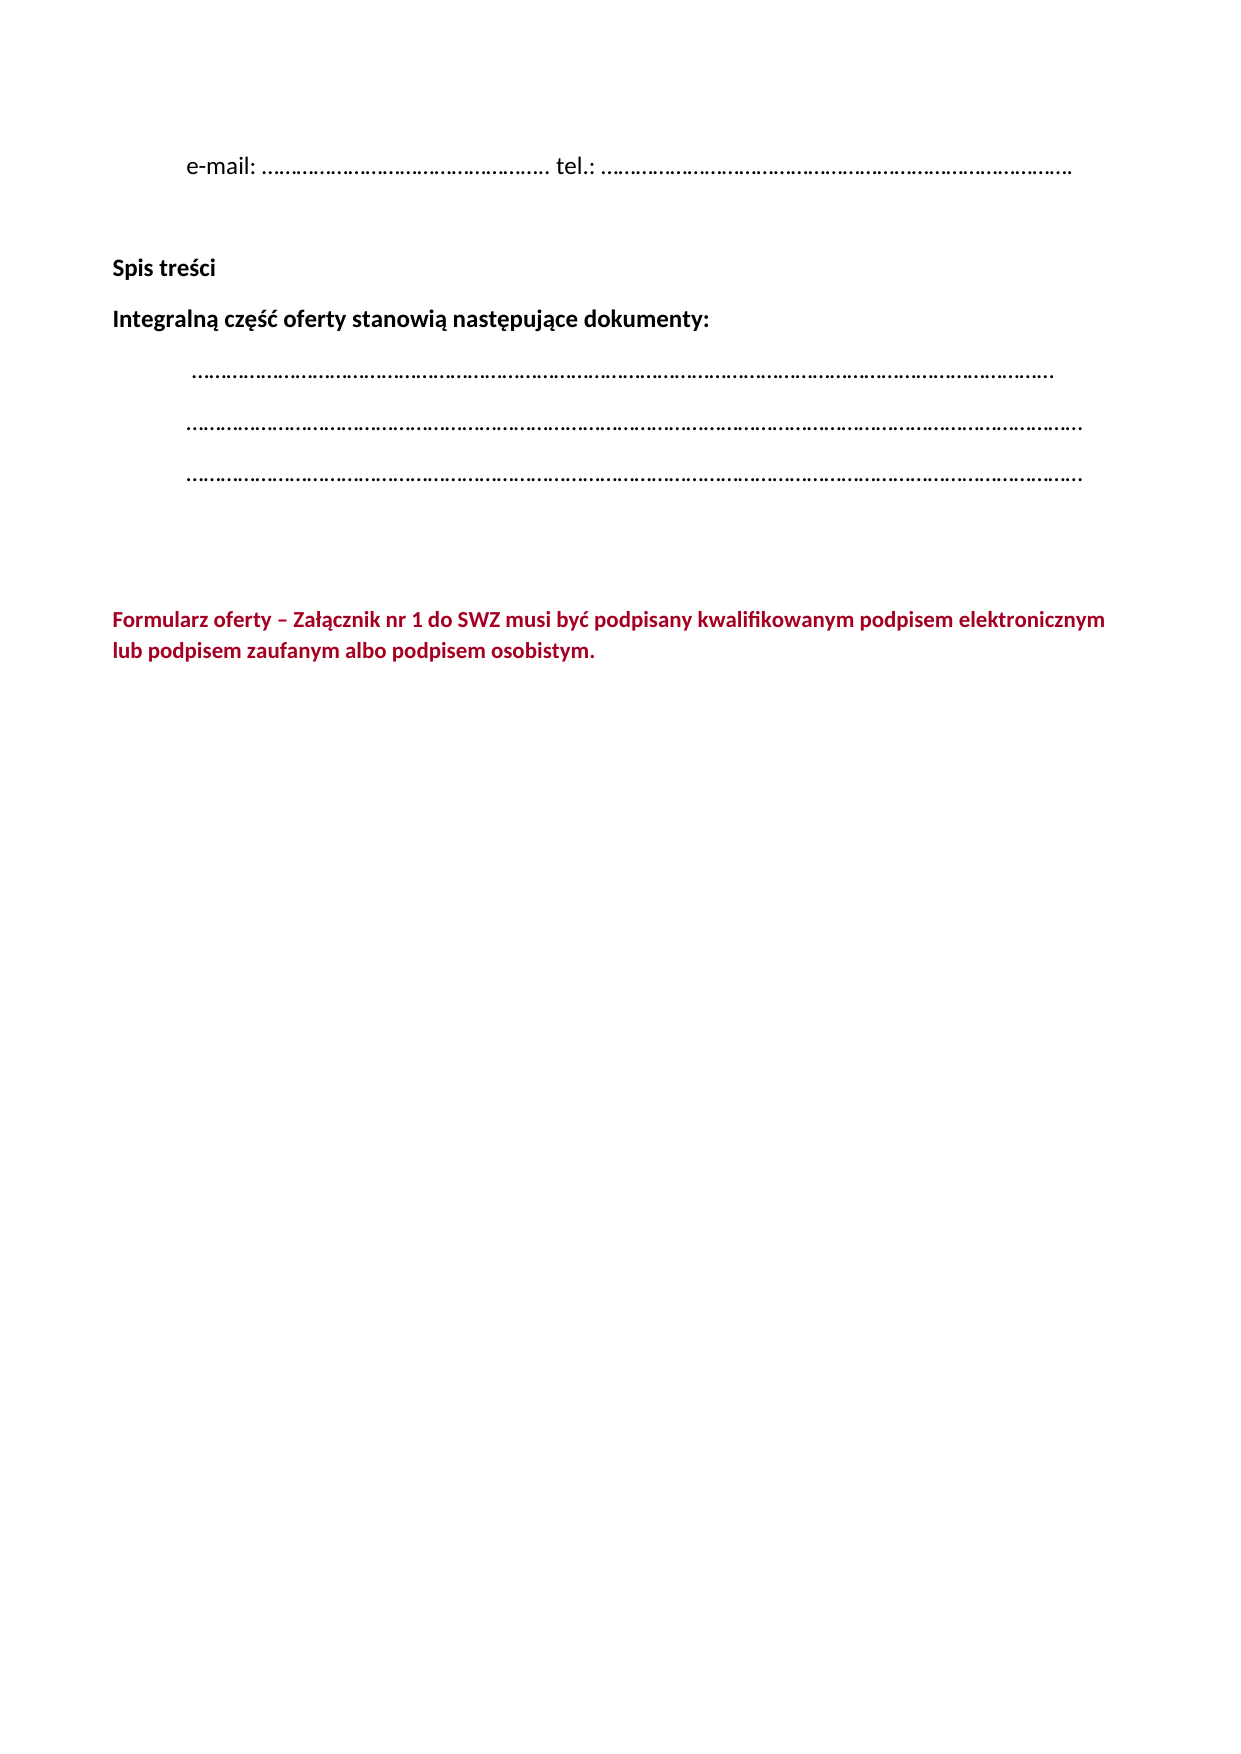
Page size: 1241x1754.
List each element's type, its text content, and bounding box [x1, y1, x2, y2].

text Formularz oferty – Załącznik nr 1 do SWZ musi być podpisany kwalifikowanym podpisem elektronicznym lub podpisem zaufanym albo podpisem osobistym. [112, 605, 1128, 664]
text ………………………………………………………………………………………………………………………………………… [186, 406, 1128, 436]
text Integralną część oferty stanowią następujące dokumenty: [112, 303, 1128, 334]
text ………………………………………………………………………………………………………………………………………… [186, 457, 1128, 487]
text …………………………………………………………………………………………………………………………………… [186, 354, 1128, 385]
text e-mail: ………………………………………….. tel.: ………………………………………………………………………. [186, 150, 1128, 181]
text Spis treści [112, 252, 1128, 283]
